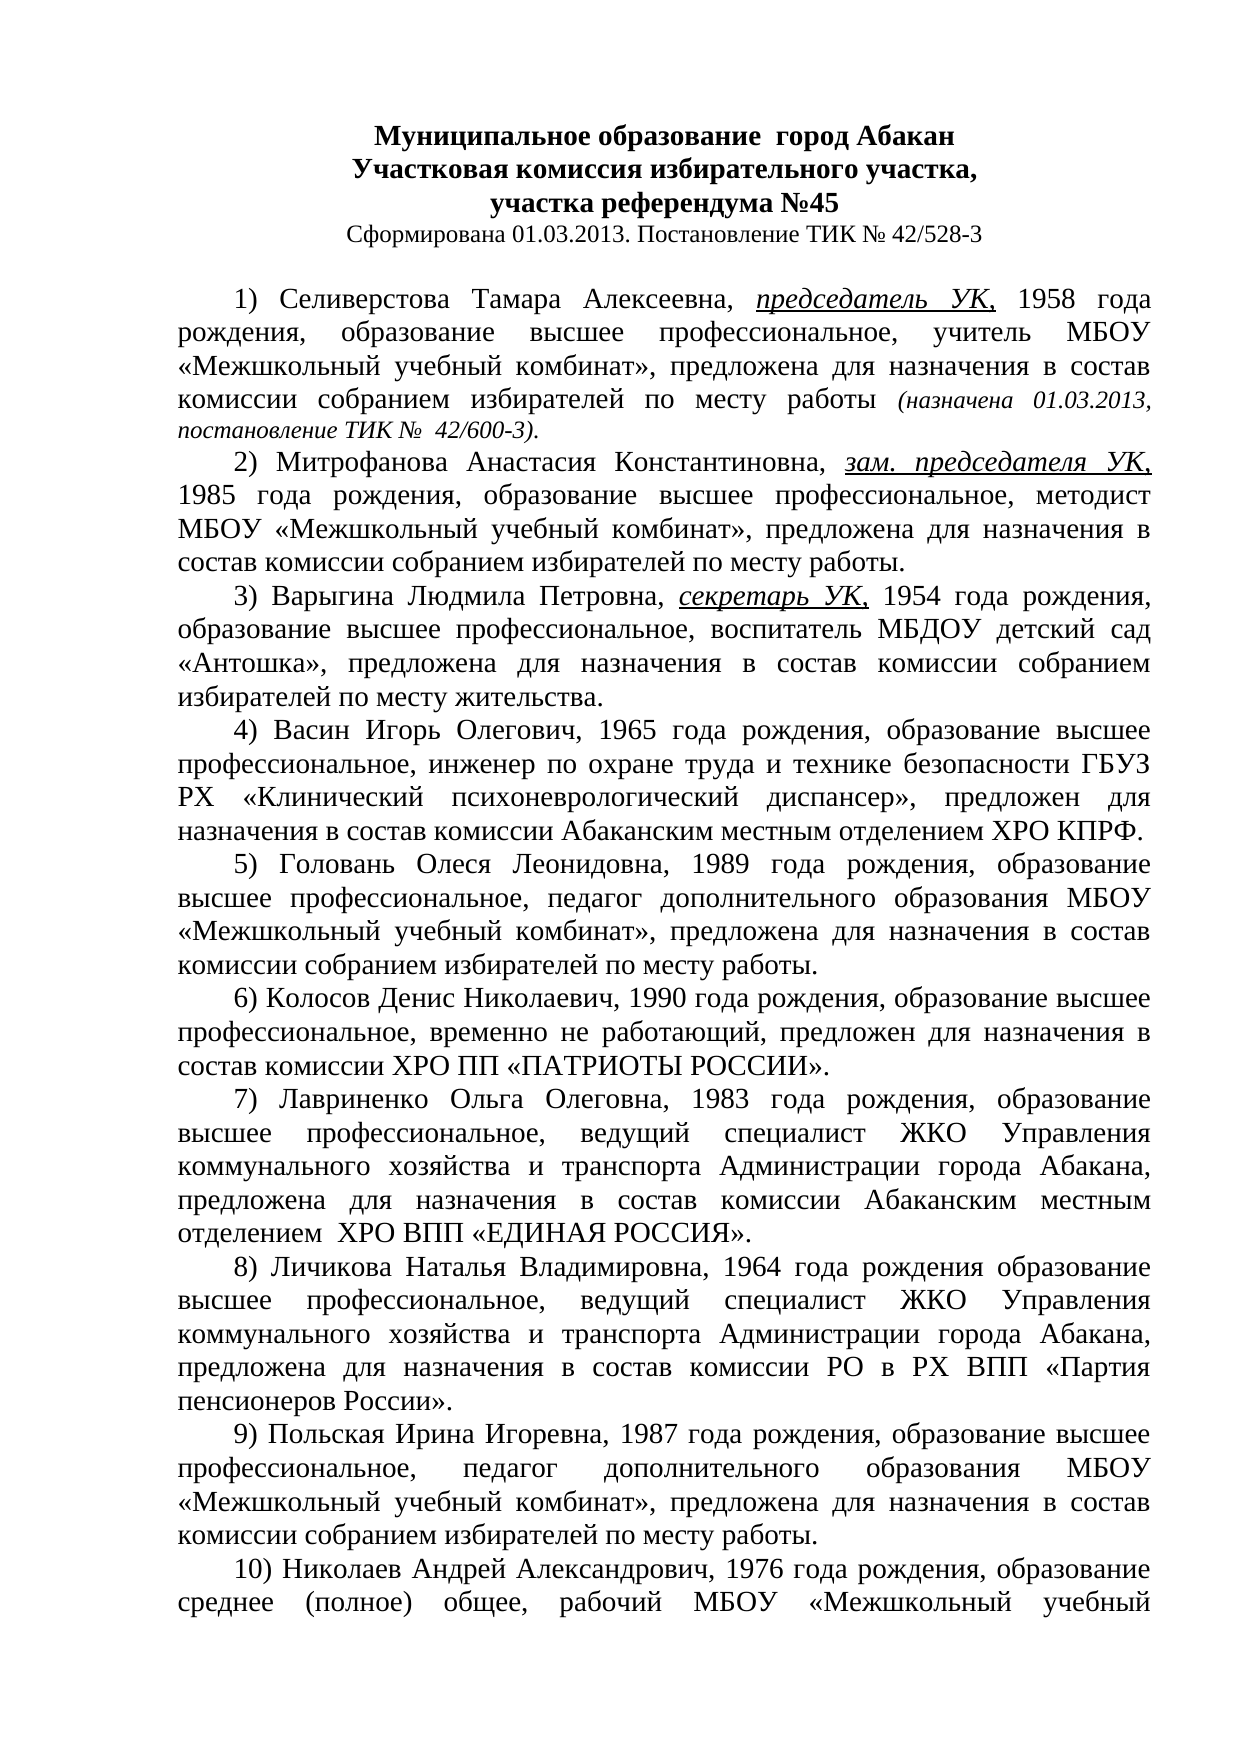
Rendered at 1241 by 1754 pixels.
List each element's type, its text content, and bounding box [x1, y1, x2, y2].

text 8) Личикова Наталья Владимировна, 1964 года рождения образование высшее профессиональное, ведущий специалист ЖКО Управления коммунального хозяйства и транспорта Администрации города Абакана, предложена для назначения в состав комиссии РО в РХ ВПП «Партия пенсионеров России». [177, 1249, 1152, 1417]
text 9) Польская Ирина Игоревна, 1987 года рождения, образование высшее профессиональное, педагог дополнительного образования МБОУ «Межшкольный учебный комбинат», предложена для назначения в состав комиссии собранием избирателей по месту работы. [177, 1417, 1152, 1551]
text 5) Головань Олеся Леонидовна, 1989 года рождения, образование высшее профессиональное, педагог дополнительного образования МБОУ «Межшкольный учебный комбинат», предложена для назначения в состав комиссии собранием избирателей по месту работы. [177, 846, 1152, 981]
text участка референдума №45 [177, 185, 1152, 219]
text 6) Колосов Денис Николаевич, 1990 года рождения, образование высшее профессиональное, временно не работающий, предложен для назначения в состав комиссии ХРО ПП «ПАТРИОТЫ РОССИИ». [177, 981, 1152, 1081]
text Муниципальное образование город Абакан [177, 118, 1152, 152]
text Сформирована 01.03.2013. Постановление ТИК № 42/528-3 [177, 219, 1152, 247]
text Участковая комиссия избирательного участка, [177, 152, 1152, 185]
text 2) Митрофанова Анастасия Константиновна, зам. председателя УК, 1985 года рождения, образование высшее профессиональное, методист МБОУ «Межшкольный учебный комбинат», предложена для назначения в состав комиссии собранием избирателей по месту работы. [177, 444, 1152, 578]
text 7) Лавриненко Ольга Олеговна, 1983 года рождения, образование высшее профессиональное, ведущий специалист ЖКО Управления коммунального хозяйства и транспорта Администрации города Абакана, предложена для назначения в состав комиссии Абаканским местным отделением ХРО ВПП «ЕДИНАЯ РОССИЯ». [177, 1081, 1152, 1249]
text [177, 1551, 1152, 1618]
text 4) Васин Игорь Олегович, 1965 года рождения, образование высшее профессиональное, инженер по охране труда и технике безопасности ГБУЗ РХ «Клинический психоневрологический диспансер», предложен для назначения в состав комиссии Абаканским местным отделением ХРО КПРФ. [177, 712, 1152, 846]
text 1) Селиверстова Тамара Алексеевна, председатель УК, 1958 года рождения, образование высшее профессиональное, учитель МБОУ «Межшкольный учебный комбинат», предложена для назначения в состав комиссии собранием избирателей по месту работы (назначена 01.03.2013, постановление ТИК № 42/600-3). [177, 281, 1152, 444]
text 3) Варыгина Людмила Петровна, секретарь УК, 1954 года рождения, образование высшее профессиональное, воспитатель МБДОУ детский сад «Антошка», предложена для назначения в состав комиссии собранием избирателей по месту жительства. [177, 578, 1152, 712]
